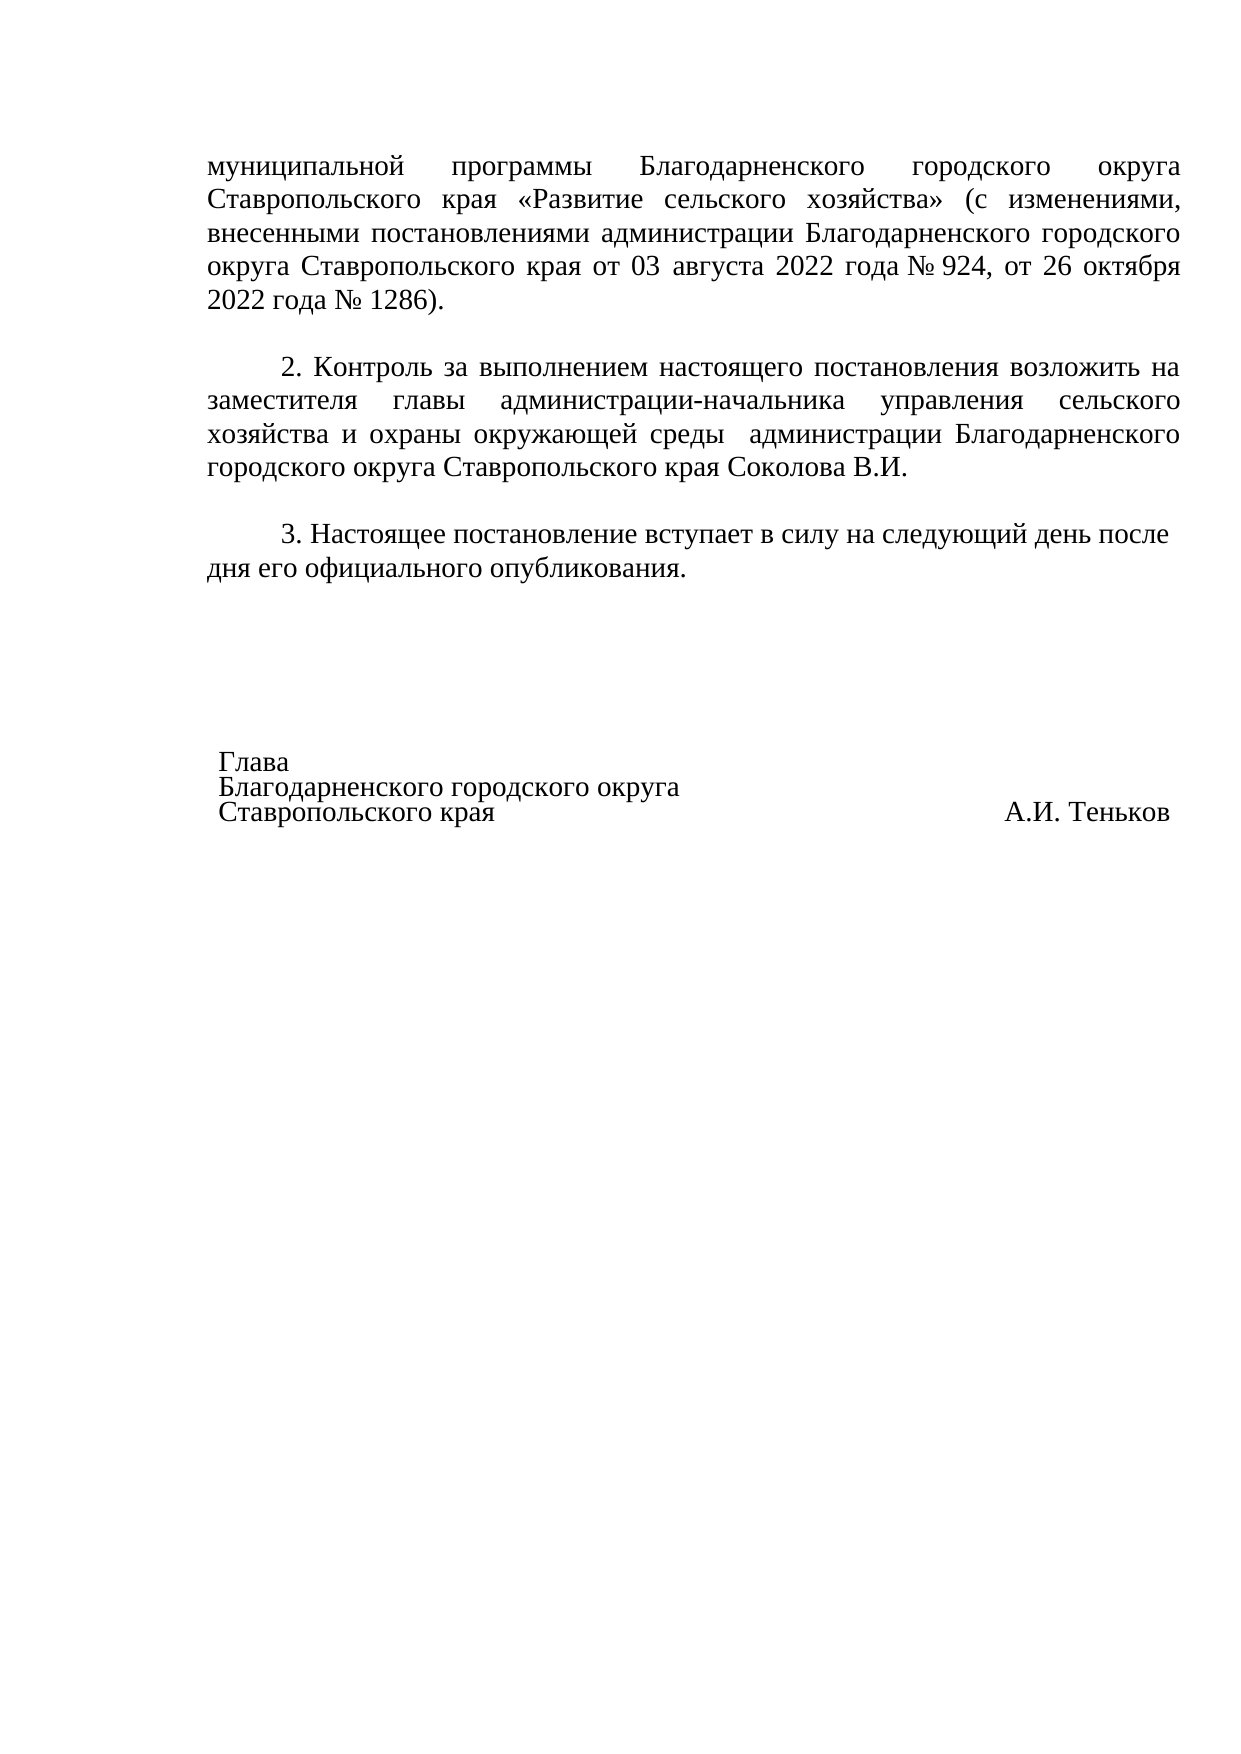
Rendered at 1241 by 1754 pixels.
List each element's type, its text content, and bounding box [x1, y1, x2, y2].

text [207, 148, 1181, 315]
table_header А.И. Теньков [882, 751, 1181, 826]
table_header Глава Благодарненского городского округа Ставропольского края [207, 751, 882, 826]
text 2. Контроль за выполнением настоящего постановления возложить на заместителя главы администрации-начальника управления сельского хозяйства и охраны окружающей среды администрации Благодарненского городского округа Ставропольского края Соколова В.И. [207, 349, 1181, 483]
text 3. Настоящее постановление вступает в силу на следующий день после дня его официального опубликования. [207, 517, 1181, 584]
